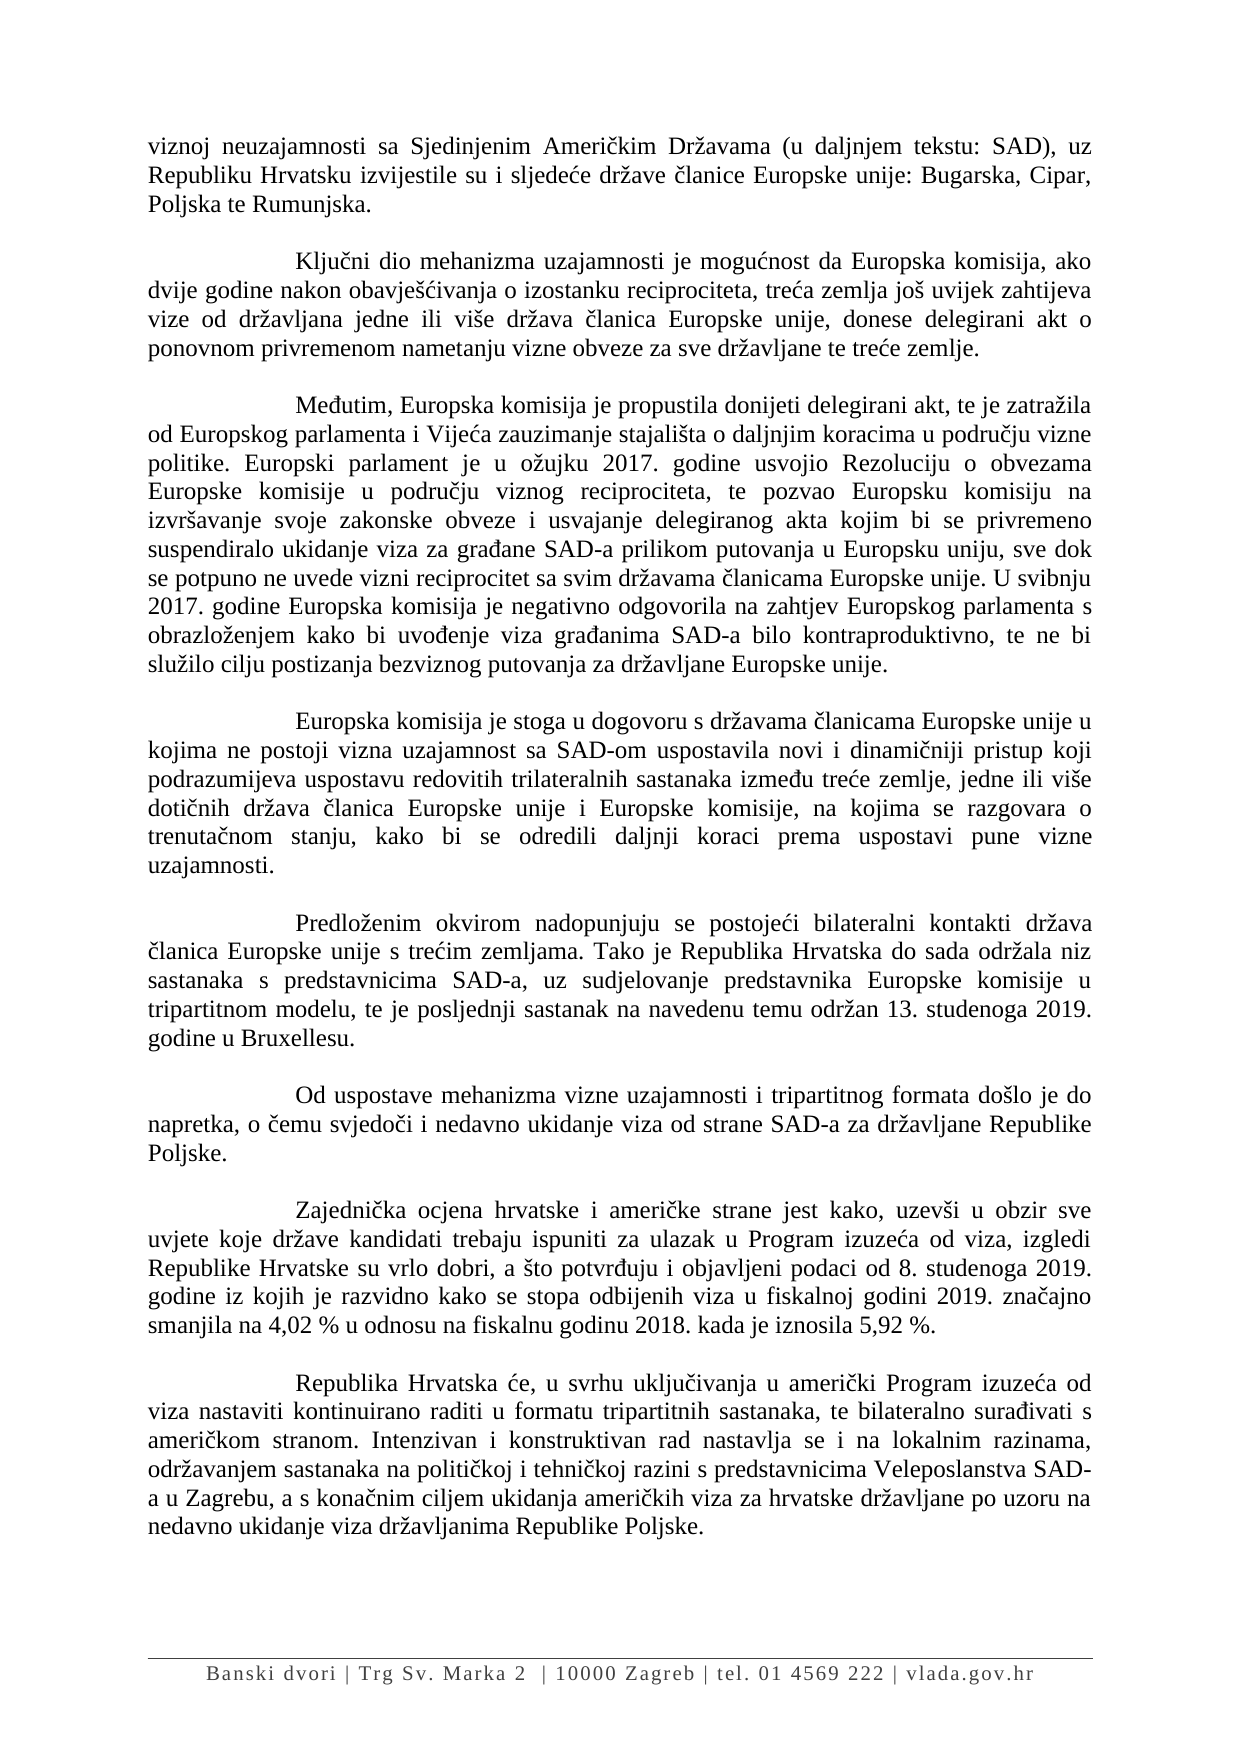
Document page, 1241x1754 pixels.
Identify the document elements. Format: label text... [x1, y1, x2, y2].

text Od uspostave mehanizma vizne uzajamnosti i tripartitnog formata došlo je do napretka, o čemu svjedoči i nedavno ukidanje viza od strane SAD-a za državljane Republike Poljske. [148, 1080, 1093, 1166]
text Europska komisija je stoga u dogovoru s državama članicama Europske unije u kojima ne postoji vizna uzajamnost sa SAD-om uspostavila novi i dinamičniji pristup koji podrazumijeva uspostavu redovitih trilateralnih sastanaka između treće zemlje, jedne ili više dotičnih država članica Europske unije i Europske komisije, na kojima se razgovara o trenutačnom stanju, kako bi se odredili daljnji koraci prema uspostavi pune vizne uzajamnosti. [148, 706, 1093, 879]
text Zajednička ocjena hrvatske i američke strane jest kako, uzevši u obzir sve uvjete koje države kandidati trebaju ispuniti za ulazak u Program izuzeća od viza, izgledi Republike Hrvatske su vrlo dobri, a što potvrđuju i objavljeni podaci od 8. studenoga 2019. godine iz kojih je razvidno kako se stopa odbijenih viza u fiskalnoj godini 2019. značajno smanjila na 4,02 % u odnosu na fiskalnu godinu 2018. kada je iznosila 5,92 %. [148, 1195, 1093, 1339]
text Ključni dio mehanizma uzajamnosti je mogućnost da Europska komisija, ako dvije godine nakon obavješćivanja o izostanku reciprociteta, treća zemlja još uvijek zahtijeva vize od državljana jedne ili više država članica Europske unije, donese delegirani akt o ponovnom privremenom nametanju vizne obveze za sve državljane te treće zemlje. [148, 246, 1093, 361]
text Republika Hrvatska će, u svrhu uključivanja u američki Program izuzeća od viza nastaviti kontinuirano raditi u formatu tripartitnih sastanaka, te bilateralno surađivati s američkom stranom. Intenzivan i konstruktivan rad nastavlja se i na lokalnim razinama, održavanjem sastanaka na političkoj i tehničkoj razini s predstavnicima Veleposlanstva SAD-a u Zagrebu, a s konačnim ciljem ukidanja američkih viza za hrvatske državljane po uzoru na nedavno ukidanje viza državljanima Republike Poljske. [148, 1368, 1093, 1540]
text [148, 131, 1093, 218]
text Predloženim okvirom nadopunjuju se postojeći bilateralni kontakti država članica Europske unije s trećim zemljama. Tako je Republika Hrvatska do sada održala niz sastanaka s predstavnicima SAD-a, uz sudjelovanje predstavnika Europske komisije u tripartitnom modelu, te je posljednji sastanak na navedenu temu održan 13. studenoga 2019. godine u Bruxellesu. [148, 908, 1093, 1051]
text Međutim, Europska komisija je propustila donijeti delegirani akt, te je zatražila od Europskog parlamenta i Vijeća zauzimanje stajališta o daljnjim koracima u području vizne politike. Europski parlament je u ožujku 2017. godine usvojio Rezoluciju o obvezama Europske komisije u području viznog reciprociteta, te pozvao Europsku komisiju na izvršavanje svoje zakonske obveze i usvajanje delegiranog akta kojim bi se privremeno suspendiralo ukidanje viza za građane SAD-a prilikom putovanja u Europsku uniju, sve dok se potpuno ne uvede vizni reciprocitet sa svim državama članicama Europske unije. U svibnju 2017. godine Europska komisija je negativno odgovorila na zahtjev Europskog parlamenta s obrazloženjem kako bi uvođenje viza građanima SAD-a bilo kontraproduktivno, te ne bi služilo cilju postizanja bezviznog putovanja za državljane Europske unije. [148, 390, 1093, 678]
